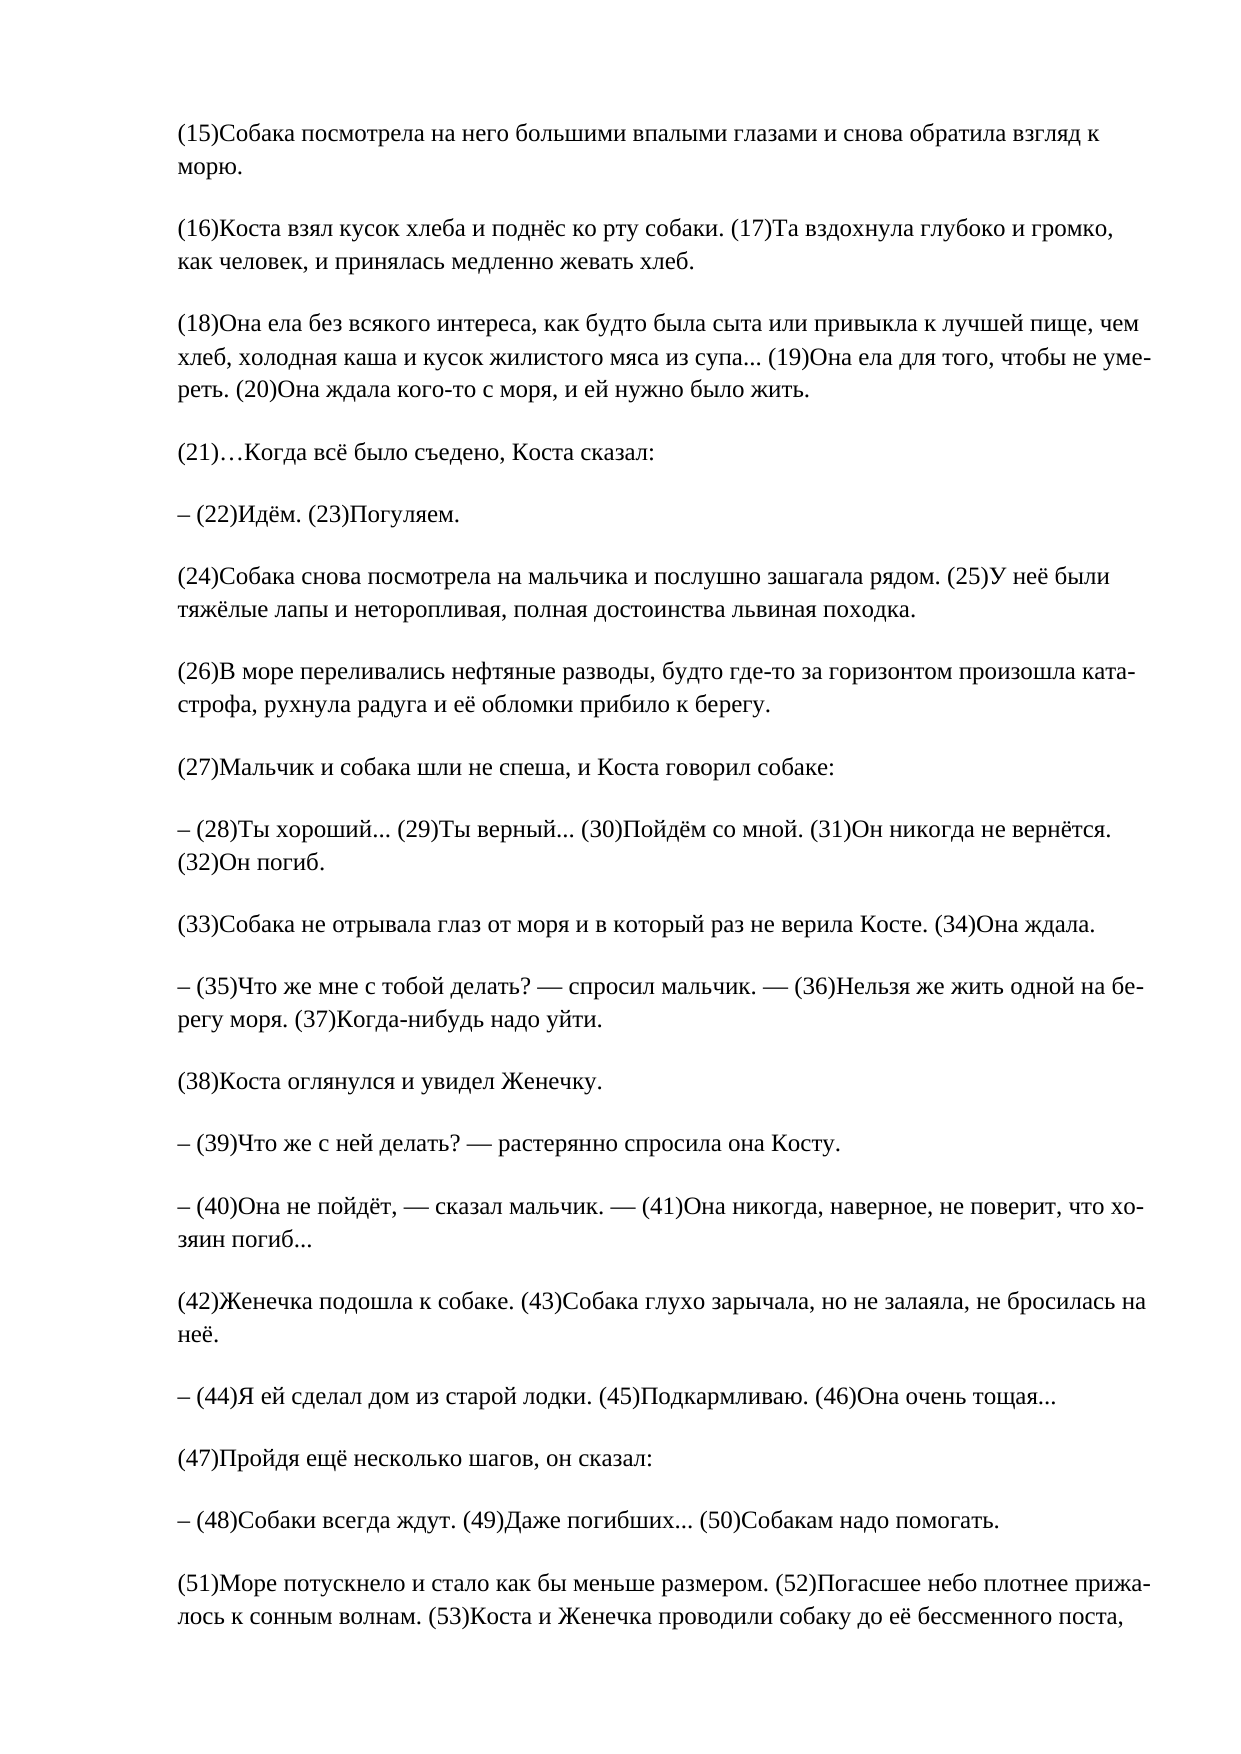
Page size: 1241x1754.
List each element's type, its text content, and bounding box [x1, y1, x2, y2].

text (26)В море переливались нефтяные разводы, будто где-то за горизонтом произошла катастрофа, рухнула радуга и её обломки прибило к берегу. [177, 656, 1152, 718]
text (21)…Когда всё было съедено, Коста сказал: [177, 437, 1152, 466]
text (47)Пройдя ещё несколько шагов, он сказал: [177, 1443, 1152, 1472]
text (33)Собака не отрывала глаз от моря и в который раз не верила Косте. (34)Она ждала. [177, 909, 1152, 938]
text (18)Она ела без всякого интереса, как будто была сыта или привыкла к лучшей пище, чем хлеб, холодная каша и кусок жилистого мяса из супа... (19)Она ела для того, чтобы не умереть. (20)Она ждала кого-то с моря, и ей нужно было жить. [177, 308, 1152, 403]
text – (40)Она не пойдёт, — сказал мальчик. — (41)Она никогда, наверное, не поверит, что хозяин погиб... [177, 1191, 1152, 1252]
text – (44)Я ей сделал дом из старой лодки. (45)Подкармливаю. (46)Она очень тощая... [177, 1381, 1152, 1410]
text – (28)Ты хороший... (29)Ты верный... (30)Пойдём со мной. (31)Он никогда не вернётся. (32)Он погиб. [177, 814, 1152, 876]
text (42)Женечка подошла к собаке. (43)Собака глухо зарычала, но не залаяла, не бросилась на неё. [177, 1286, 1152, 1348]
text (24)Собака снова посмотрела на мальчика и послушно зашагала рядом. (25)У неё были тяжёлые лапы и неторопливая, полная достоинства львиная походка. [177, 561, 1152, 623]
text – (35)Что же мне с тобой делать? — спросил мальчик. — (36)Нельзя же жить одной на берегу моря. (37)Когда-нибудь надо уйти. [177, 971, 1152, 1033]
text (15)Собака посмотрела на него большими впалыми глазами и снова обратила взгляд к морю. [177, 118, 1152, 180]
text – (48)Собаки всегда ждут. (49)Даже погибших... (50)Собакам надо помогать. [177, 1506, 1152, 1534]
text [177, 1568, 1152, 1629]
text – (22)Идём. (23)Погуляем. [177, 499, 1152, 528]
text – (39)Что же с ней делать? — растерянно спросила она Косту. [177, 1128, 1152, 1157]
text (38)Коста оглянулся и увидел Женечку. [177, 1066, 1152, 1095]
text (16)Коста взял кусок хлеба и поднёс ко рту собаки. (17)Та вздохнула глубоко и громко, как человек, и принялась медленно жевать хлеб. [177, 213, 1152, 275]
text (27)Мальчик и собака шли не спеша, и Коста говорил собаке: [177, 752, 1152, 780]
